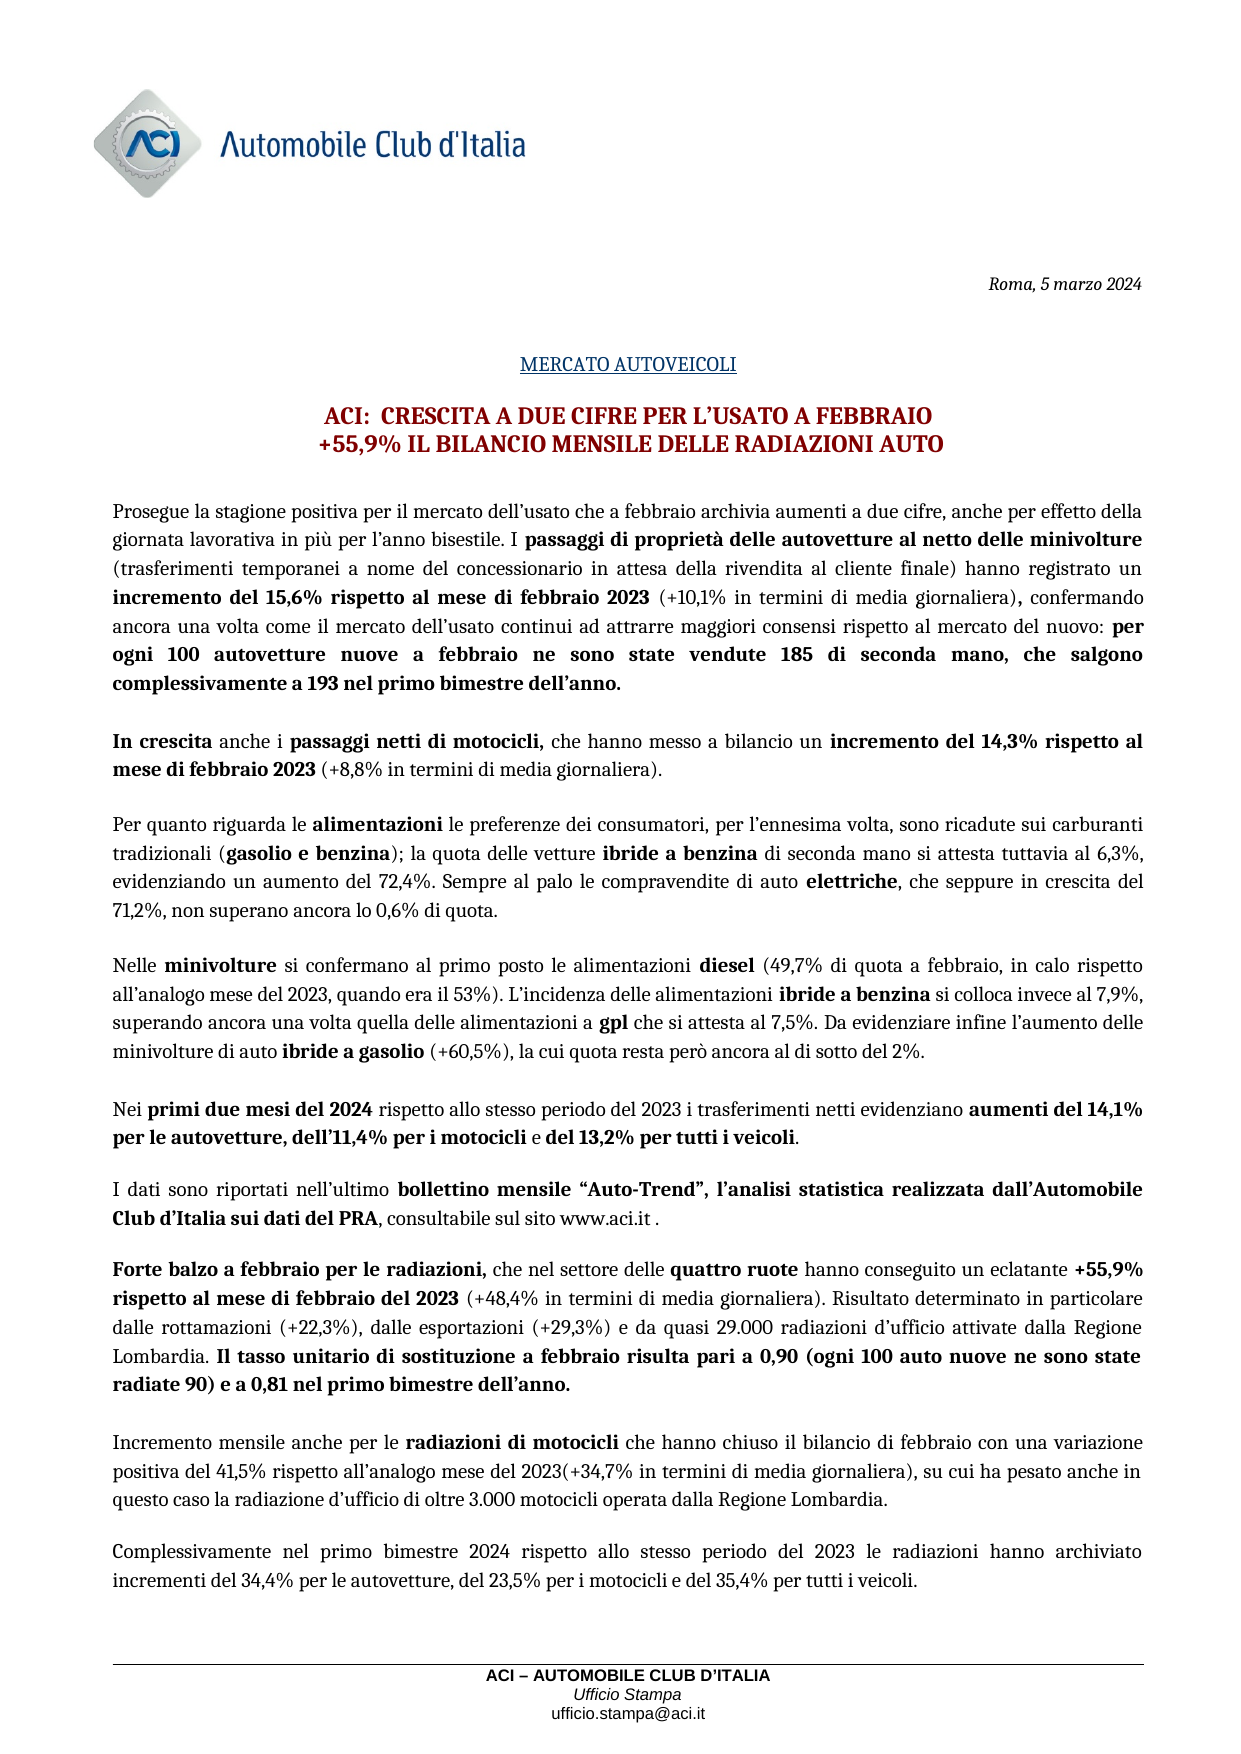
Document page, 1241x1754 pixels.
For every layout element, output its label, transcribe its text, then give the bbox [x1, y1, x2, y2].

text Prosegue la stagione positiva per il mercato dell’usato che a febbraio archivia aumenti a due cifre, anche per effetto della giornata lavorativa in più per l’anno bisestile. I passaggi di proprietà delle autovetture al netto delle minivolture (trasferimenti temporanei a nome del concessionario in attesa della rivendita al cliente finale) hanno registrato un incremento del 15,6% rispetto al mese di febbraio 2023 (+10,1% in termini di media giornaliera), confermando ancora una volta come il mercato dell’usato continui ad attrarre maggiori consensi rispetto al mercato del nuovo: per ogni 100 autovetture nuove a febbraio ne sono state vendute 185 di seconda mano, che salgono complessivamente a 193 nel primo bimestre dell’anno. [112, 499, 1144, 696]
text Nei primi due mesi del 2024 rispetto allo stesso periodo del 2023 i trasferimenti netti evidenziano aumenti del 14,1% per le autovetture, dell’11,4% per i motocicli e del 13,2% per tutti i veicoli. [112, 1097, 1144, 1150]
text +55,9% IL BILANCIO MENSILE DELLE RADIAZIONI AUTO [112, 430, 1144, 459]
text ACI: CRESCITA A DUE CIFRE PER L’USATO A FEBBRAIO [112, 402, 1144, 430]
text MERCATO AUTOVEICOLI [112, 352, 1144, 376]
text Roma, 5 marzo 2024 [112, 273, 1144, 295]
text Per quanto riguarda le alimentazioni le preferenze dei consumatori, per l’ennesima volta, sono ricadute sui carburanti tradizionali (gasolio e benzina); la quota delle vetture ibride a benzina di seconda mano si attesta tuttavia al 6,3%, evidenziando un aumento del 72,4%. Sempre al palo le compravendite di auto elettriche, che seppure in crescita del 71,2%, non superano ancora lo 0,6% di quota. [112, 813, 1144, 923]
text In crescita anche i passaggi netti di motocicli, che hanno messo a bilancio un incremento del 14,3% rispetto al mese di febbraio 2023 (+8,8% in termini di media giornaliera). [112, 729, 1144, 782]
text Complessivamente nel primo bimestre 2024 rispetto allo stesso periodo del 2023 le radiazioni hanno archiviato incrementi del 34,4% per le autovetture, del 23,5% per i motocicli e del 35,4% per tutti i veicoli. [112, 1540, 1144, 1592]
text Incremento mensile anche per le radiazioni di motocicli che hanno chiuso il bilancio di febbraio con una variazione positiva del 41,5% rispetto all’analogo mese del 2023(+34,7% in termini di media giornaliera), su cui ha pesato anche in questo caso la radiazione d’ufficio di oltre 3.000 motocicli operata dalla Regione Lombardia. [112, 1431, 1144, 1512]
text Forte balzo a febbraio per le radiazioni, che nel settore delle quattro ruote hanno conseguito un eclatante +55,9% rispetto al mese di febbraio del 2023 (+48,4% in termini di media giornaliera). Risultato determinato in particolare dalle rottamazioni (+22,3%), dalle esportazioni (+29,3%) e da quasi 29.000 radiazioni d’ufficio attivate dalla Regione Lombardia. Il tasso unitario di sostituzione a febbraio risulta pari a 0,90 (ogni 100 auto nuove ne sono state radiate 90) e a 0,81 nel primo bimestre dell’anno. [112, 1258, 1144, 1397]
text I dati sono riportati nell’ultimo bollettino mensile “Auto-Trend”, l’analisi statistica realizzata dall’Automobile Club d’Italia sui dati del PRA, consultabile sul sito www.aci.it . [112, 1178, 1144, 1230]
picture [93, 89, 525, 198]
text Nelle minivolture si confermano al primo posto le alimentazioni diesel (49,7% di quota a febbraio, in calo rispetto all’analogo mese del 2023, quando era il 53%). L’incidenza delle alimentazioni ibride a benzina si colloca invece al 7,9%, superando ancora una volta quella delle alimentazioni a gpl che si attesta al 7,5%. Da evidenziare infine l’aumento delle minivolture di auto ibride a gasolio (+60,5%), la cui quota resta però ancora al di sotto del 2%. [112, 953, 1144, 1064]
